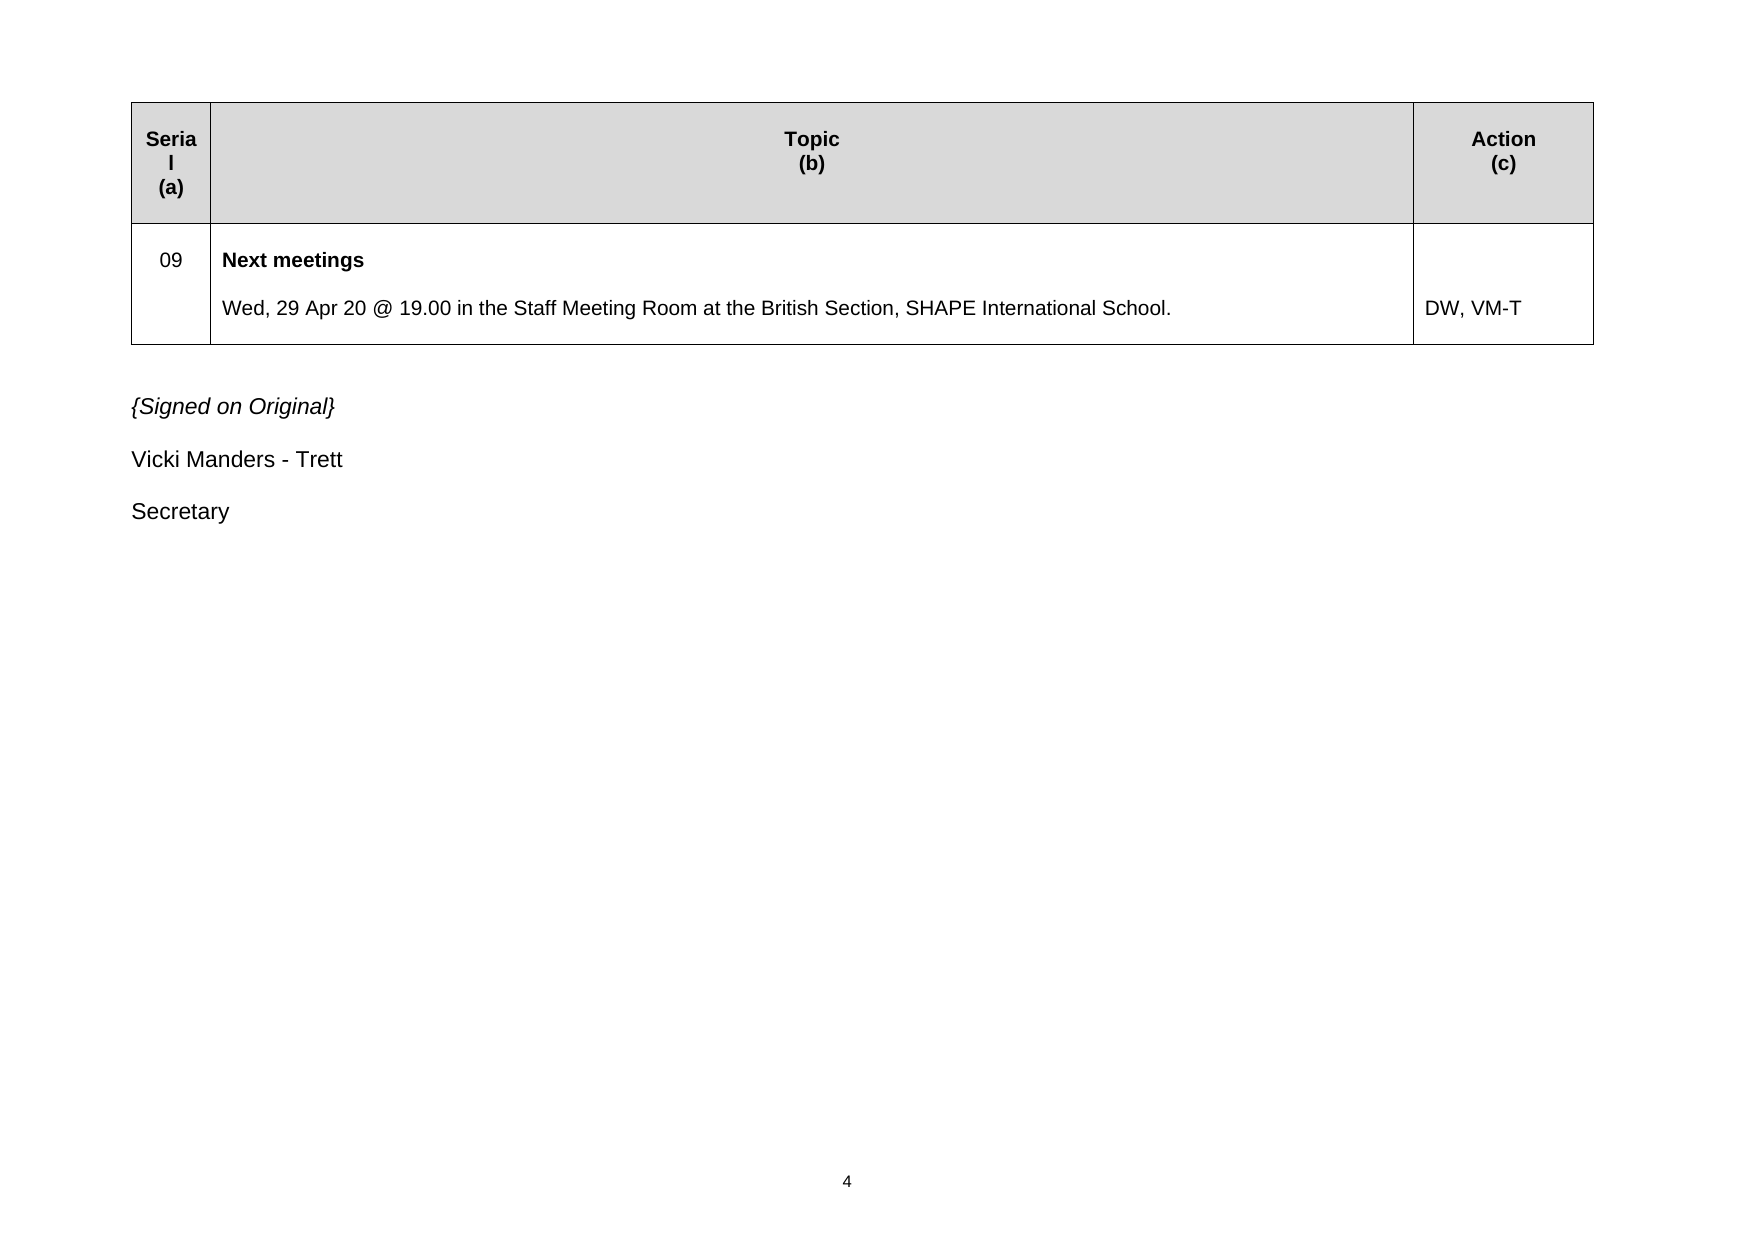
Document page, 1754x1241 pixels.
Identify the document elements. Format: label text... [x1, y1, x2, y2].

table_cell DW, VM-T [1414, 224, 1593, 344]
table_cell 09 [132, 224, 210, 344]
table_header Serial (a) [132, 103, 210, 223]
text Vicki Manders - Trett [131, 446, 1687, 472]
table_cell Next meetings Wed, 29 Apr 20 @ 19.00 in the Staff Meeting Room at the British Section, SHAPE International School. [211, 224, 1413, 344]
table_header Topic (b) [211, 103, 1413, 223]
table_header Action (c) [1414, 103, 1593, 223]
text {Signed on Original} [131, 393, 1687, 419]
text Secretary [131, 498, 1687, 524]
